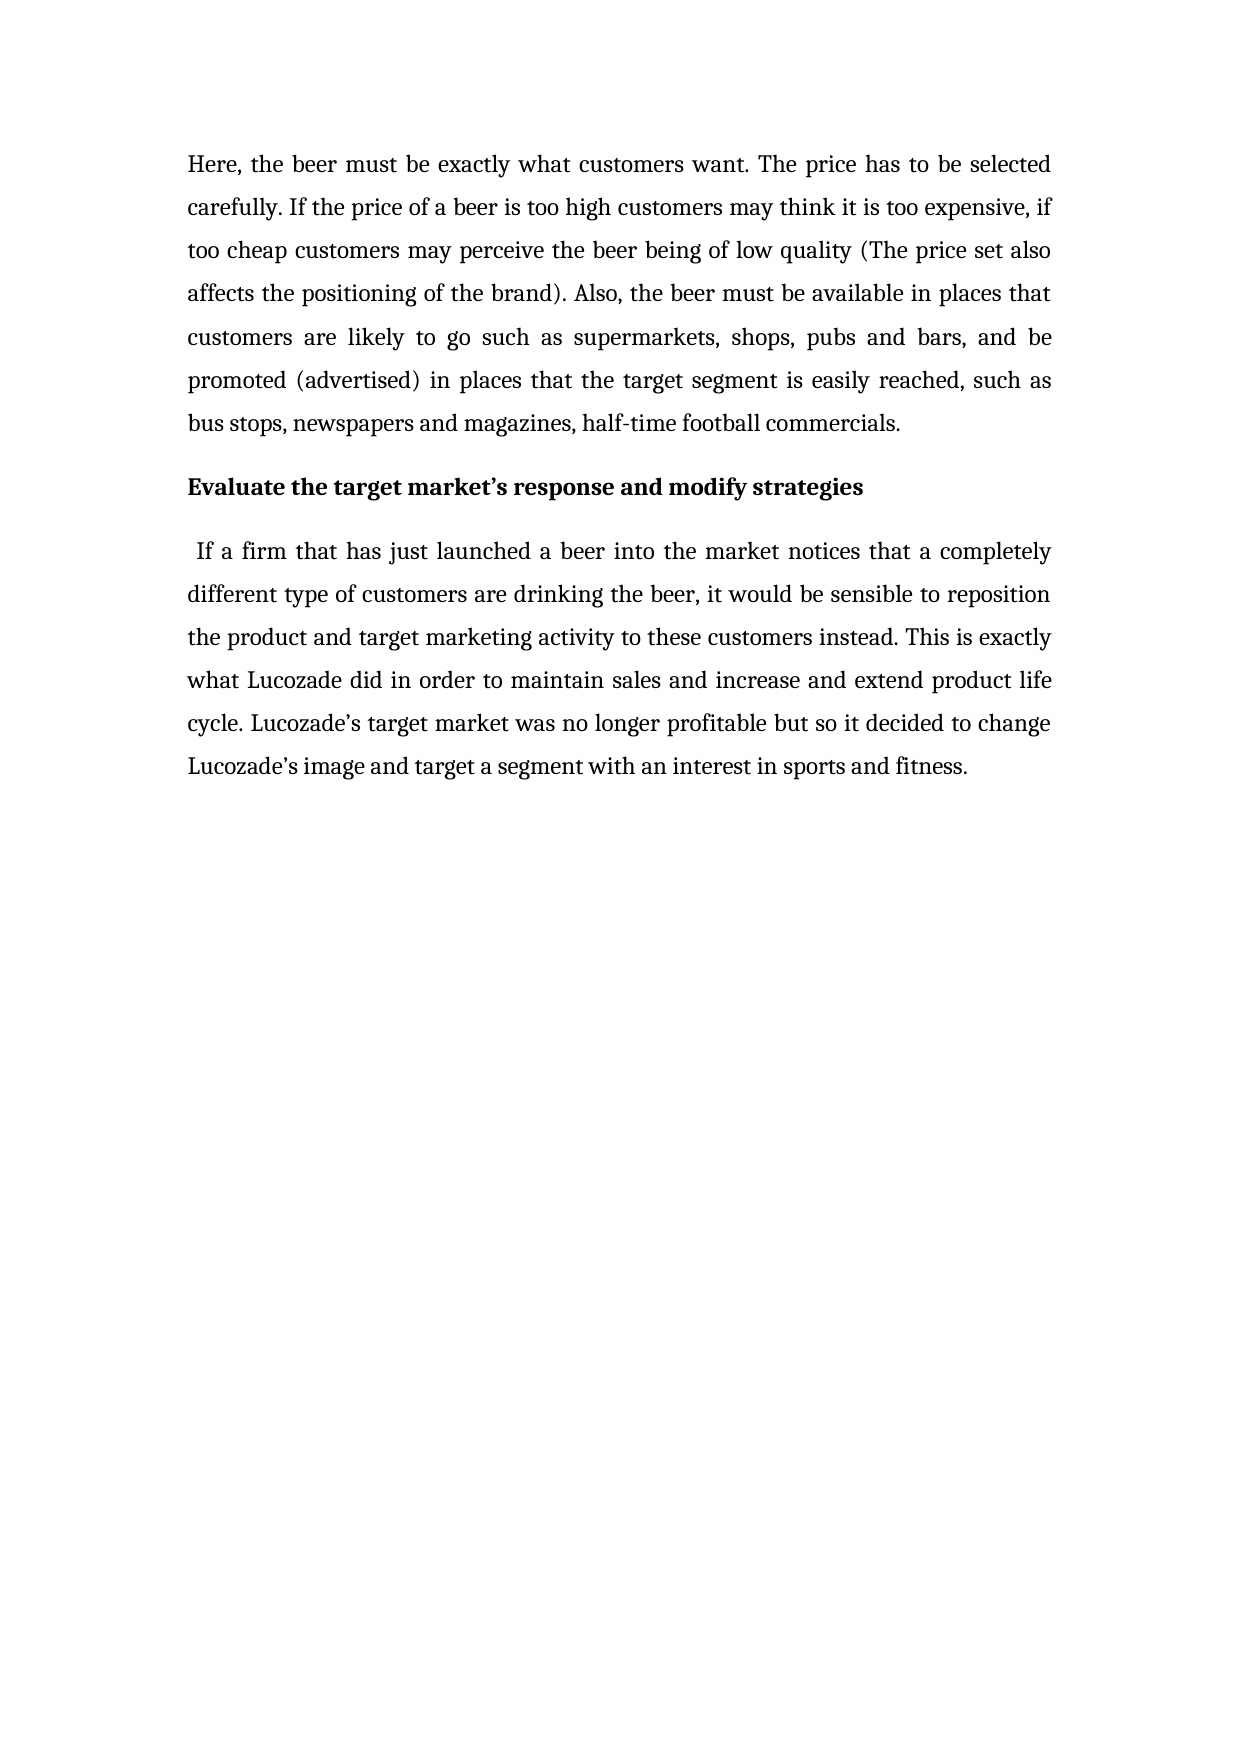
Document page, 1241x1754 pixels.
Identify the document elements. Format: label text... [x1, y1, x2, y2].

text If a firm that has just launched a beer into the market notices that a completely different type of customers are drinking the beer, it would be sensible to reposition the product and target marketing activity to these customers instead. This is exactly what Lucozade did in order to maintain sales and increase and extend product life cycle. Lucozade’s target market was no longer profitable but so it decided to change Lucozade’s image and target a segment with an interest in sports and fitness. [187, 537, 1053, 781]
text Evaluate the target market’s response and modify strategies [187, 473, 1053, 501]
text Here, the beer must be exactly what customers want. The price has to be selected carefully. If the price of a beer is too high customers may think it is too expensive, if too cheap customers may perceive the beer being of low quality (The price set also affects the positioning of the brand). Also, the beer must be available in places that customers are likely to go such as supermarkets, shops, pubs and bars, and be promoted (advertised) in places that the target segment is easily reached, such as bus stops, newspapers and magazines, half-time football commercials. [187, 150, 1053, 437]
